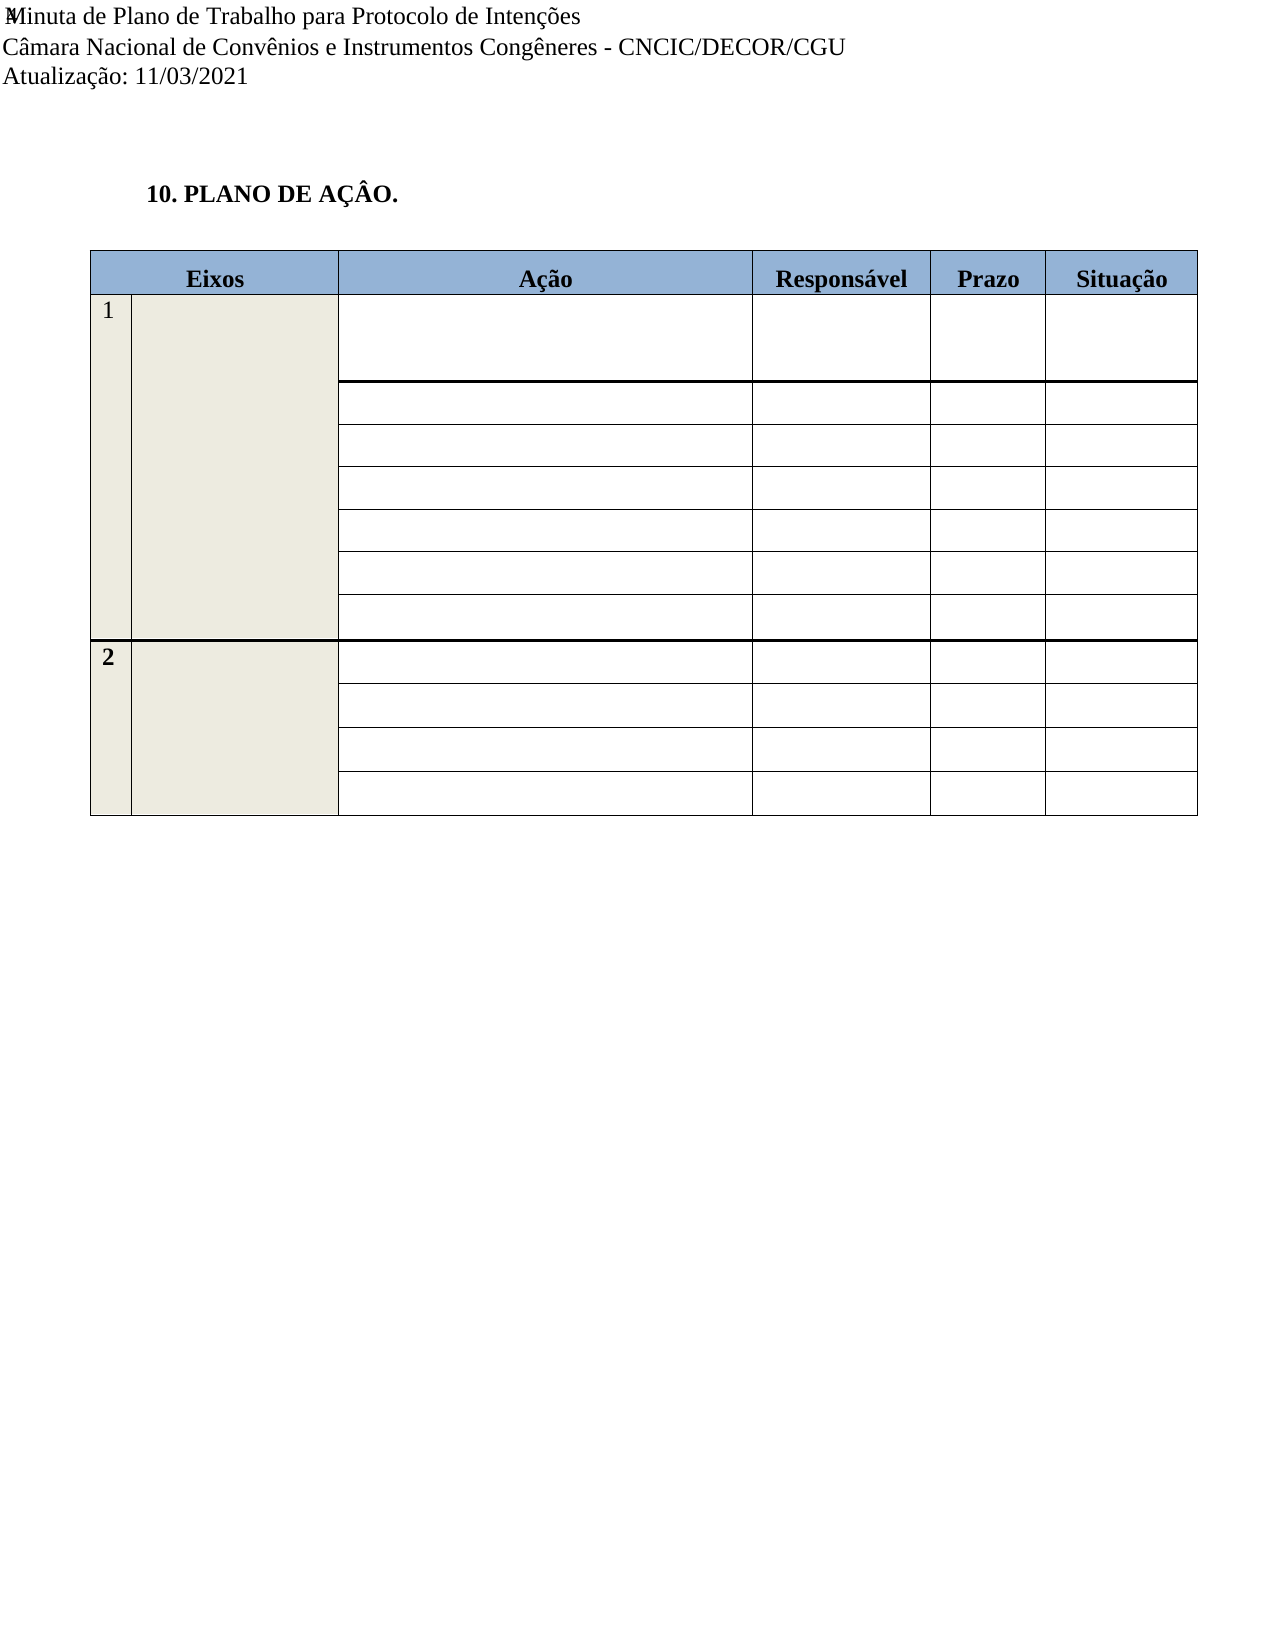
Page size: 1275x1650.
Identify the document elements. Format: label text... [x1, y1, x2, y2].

table_cell [931, 425, 1045, 466]
table_cell [339, 642, 752, 683]
table_cell [339, 425, 752, 466]
table_cell [339, 295, 752, 380]
table_cell [339, 383, 752, 424]
table_cell [931, 595, 1045, 638]
table_cell 2 [91, 642, 131, 814]
table_cell [1046, 467, 1197, 508]
table_cell [339, 510, 752, 551]
table_header Ação [339, 251, 752, 294]
table_cell [1046, 772, 1197, 814]
table_cell [931, 772, 1045, 814]
table_cell [339, 728, 752, 771]
table_header Eixos [91, 251, 338, 294]
table_cell [1046, 728, 1197, 771]
table_cell [339, 595, 752, 638]
table_cell [1046, 425, 1197, 466]
table_cell [1046, 642, 1197, 683]
table_cell [339, 684, 752, 727]
table_cell [753, 684, 930, 727]
table_cell [753, 552, 930, 594]
table_header Responsável [753, 251, 930, 294]
table_cell [753, 383, 930, 424]
table_cell [753, 595, 930, 638]
table_cell [931, 684, 1045, 727]
table_cell [1046, 383, 1197, 424]
table_cell [753, 467, 930, 508]
table_cell [931, 383, 1045, 424]
table_cell [1046, 595, 1197, 638]
table_cell [339, 467, 752, 508]
subtitle PLANO DE AÇÂO. [146, 179, 1210, 207]
table_cell [753, 295, 930, 380]
table_cell [931, 642, 1045, 683]
table_cell [339, 772, 752, 814]
table_cell 1 [91, 295, 131, 638]
table_cell [753, 772, 930, 814]
table_cell [1046, 552, 1197, 594]
table_cell [753, 425, 930, 466]
table_cell [1046, 684, 1197, 727]
table_cell [132, 295, 338, 638]
table_cell [753, 642, 930, 683]
table_header Prazo [931, 251, 1045, 294]
table_cell [132, 642, 338, 814]
table_cell [931, 510, 1045, 551]
table_cell [753, 510, 930, 551]
table_header Situação [1046, 251, 1197, 294]
table_cell [931, 728, 1045, 771]
table_cell [931, 467, 1045, 508]
table_cell [1046, 510, 1197, 551]
table_cell [931, 552, 1045, 594]
table_cell [931, 295, 1045, 380]
table_cell [339, 552, 752, 594]
table_cell [1046, 295, 1197, 380]
table_cell [753, 728, 930, 771]
